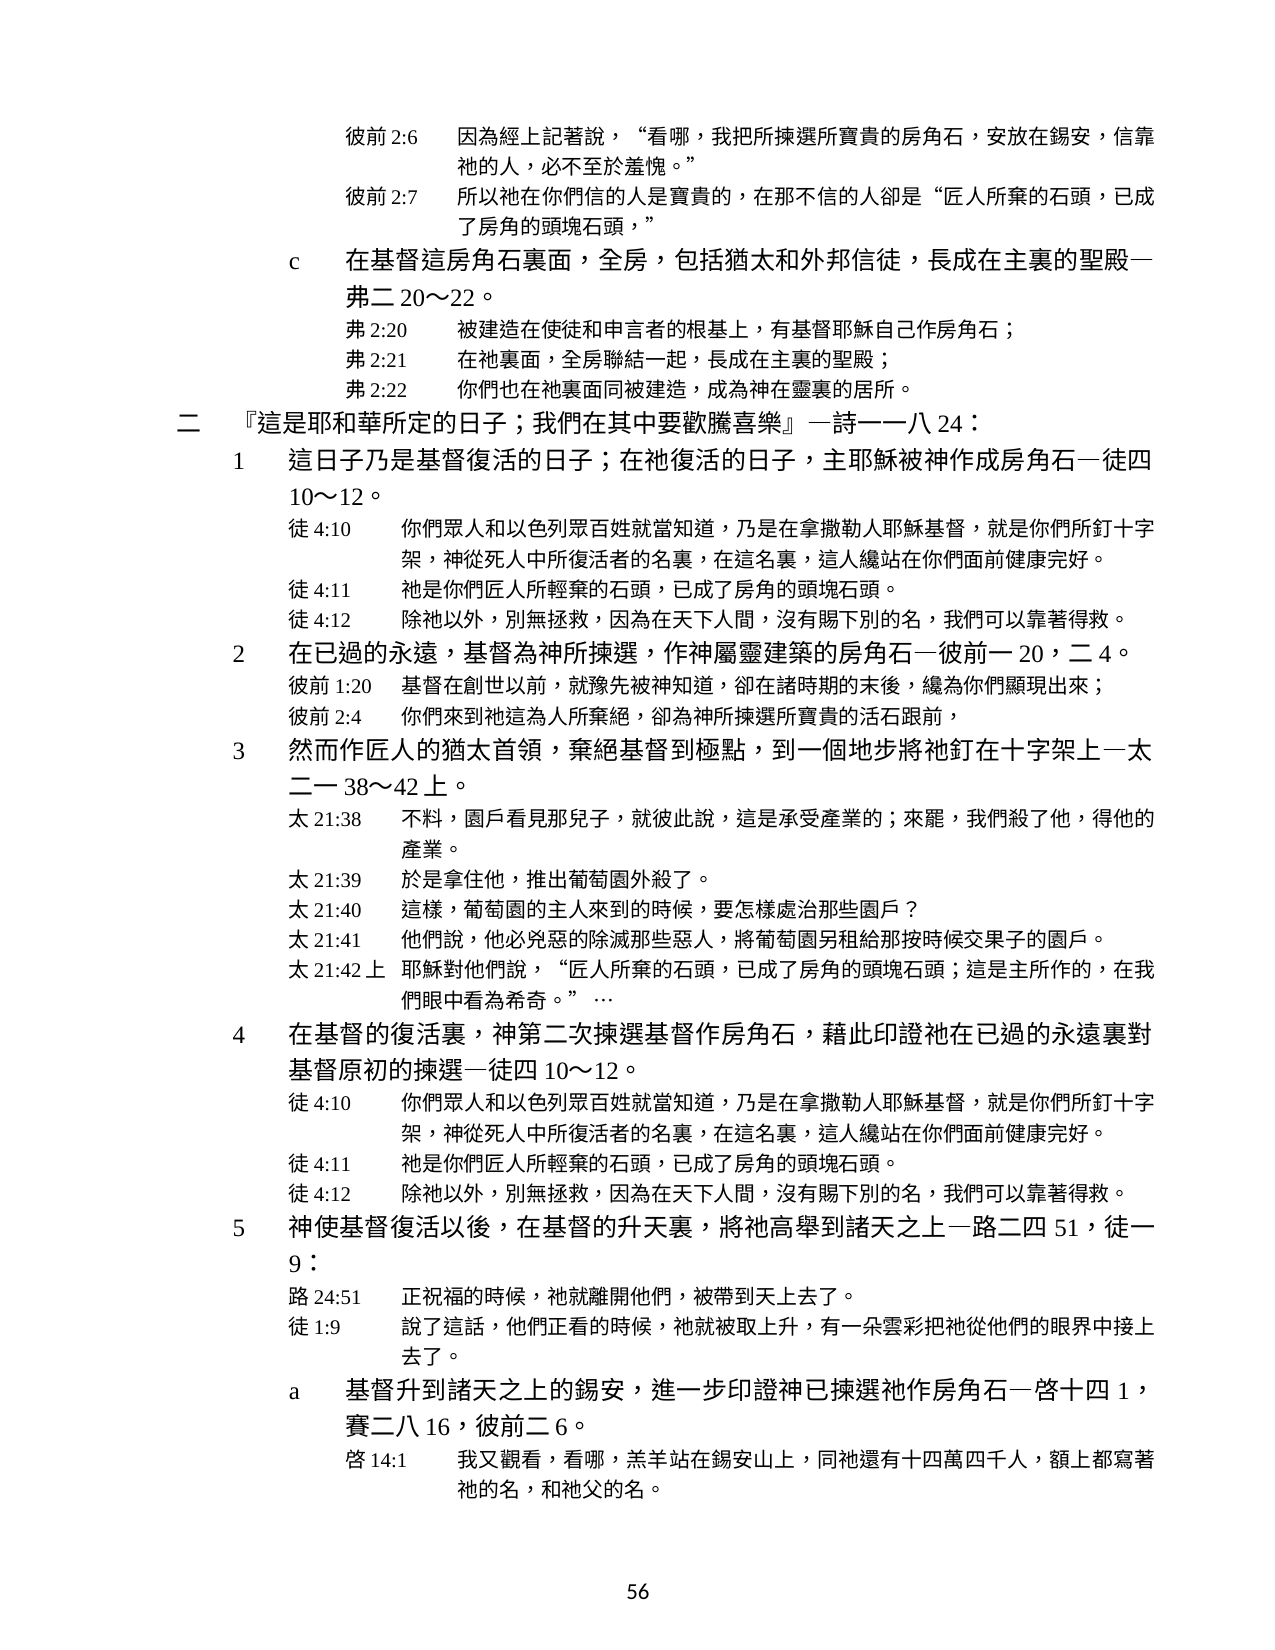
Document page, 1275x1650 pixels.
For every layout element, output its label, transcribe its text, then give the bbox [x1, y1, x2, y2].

text 彼前2:6 因為經上記著說，“看哪，我把所揀選所寶貴的房角石，安放在錫安，信靠祂的人，必不至於羞愧。” [345, 120, 1155, 180]
text 太21:38 不料，園戶看見那兒子，就彼此說，這是承受產業的；來罷，我們殺了他，得他的產業。 [289, 803, 1155, 863]
text 弗2:21 在祂裏面，全房聯結一起，長成在主裏的聖殿； [345, 343, 1155, 374]
text 太21:42上 耶穌對他們說，“匠人所棄的石頭，已成了房角的頭塊石頭；這是主所作的，在我們眼中看為希奇。” … [289, 954, 1155, 1014]
text 徒4:12 除祂以外，別無拯救，因為在天下人間，沒有賜下別的名，我們可以靠著得救。 [289, 1177, 1155, 1207]
text 太21:39 於是拿住他，推出葡萄園外殺了。 [289, 863, 1155, 893]
text 2 在已過的永遠，基督為神所揀選，作神屬靈建築的房角石—彼前一20，二4。 [232, 633, 1155, 670]
text c 在基督這房角石裏面，全房，包括猶太和外邦信徒，長成在主裏的聖殿—弗二20～22。 [289, 241, 1155, 313]
text 3 然而作匠人的猶太首領，棄絕基督到極點，到一個地步將祂釘在十字架上—太二一38～42上。 [232, 730, 1155, 803]
text 啓14:1 我又觀看，看哪，羔羊站在錫安山上，同祂還有十四萬四千人，額上都寫著祂的名，和祂父的名。 [345, 1443, 1155, 1503]
text 太21:40 這樣，葡萄園的主人來到的時候，要怎樣處治那些園戶？ [289, 893, 1155, 923]
text 1 這日子乃是基督復活的日子；在祂復活的日子，主耶穌被神作成房角石—徒四10～12。 [232, 440, 1155, 513]
text 徒4:12 除祂以外，別無拯救，因為在天下人間，沒有賜下別的名，我們可以靠著得救。 [289, 603, 1155, 633]
text 彼前2:7 所以祂在你們信的人是寶貴的，在那不信的人卻是“匠人所棄的石頭，已成了房角的頭塊石頭，” [345, 180, 1155, 241]
text 徒1:9 說了這話，他們正看的時候，祂就被取上升，有一朵雲彩把祂從他們的眼界中接上去了。 [289, 1310, 1155, 1371]
text 徒4:11 祂是你們匠人所輕棄的石頭，已成了房角的頭塊石頭。 [289, 1147, 1155, 1177]
text 二 『這是耶和華所定的日子；我們在其中要歡騰喜樂』—詩一一八24： [176, 404, 1155, 440]
text a 基督升到諸天之上的錫安，進一步印證神已揀選祂作房角石—啓十四1，賽二八16，彼前二6。 [289, 1371, 1155, 1443]
text 徒4:10 你們眾人和以色列眾百姓就當知道，乃是在拿撒勒人耶穌基督，就是你們所釘十字架，神從死人中所復活者的名裏，在這名裏，這人纔站在你們面前健康完好。 [289, 513, 1155, 573]
text 4 在基督的復活裏，神第二次揀選基督作房角石，藉此印證祂在已過的永遠裏對基督原初的揀選—徒四10～12。 [232, 1014, 1155, 1087]
text 徒4:10 你們眾人和以色列眾百姓就當知道，乃是在拿撒勒人耶穌基督，就是你們所釘十字架，神從死人中所復活者的名裏，在這名裏，這人纔站在你們面前健康完好。 [289, 1087, 1155, 1147]
text 弗2:22 你們也在祂裏面同被建造，成為神在靈裏的居所。 [345, 374, 1155, 404]
text 彼前2:4 你們來到祂這為人所棄絕，卻為神所揀選所寶貴的活石跟前， [289, 700, 1155, 730]
text 彼前1:20 基督在創世以前，就豫先被神知道，卻在諸時期的末後，纔為你們顯現出來； [289, 670, 1155, 700]
text 太21:41 他們說，他必兇惡的除滅那些惡人，將葡萄園另租給那按時候交果子的園戶。 [289, 923, 1155, 954]
text 弗2:20 被建造在使徒和申言者的根基上，有基督耶穌自己作房角石； [345, 313, 1155, 343]
text 徒4:11 祂是你們匠人所輕棄的石頭，已成了房角的頭塊石頭。 [289, 573, 1155, 603]
text 5 神使基督復活以後，在基督的升天裏，將祂高舉到諸天之上—路二四51，徒一9： [232, 1207, 1155, 1280]
text 路24:51 正祝福的時候，祂就離開他們，被帶到天上去了。 [289, 1280, 1155, 1310]
